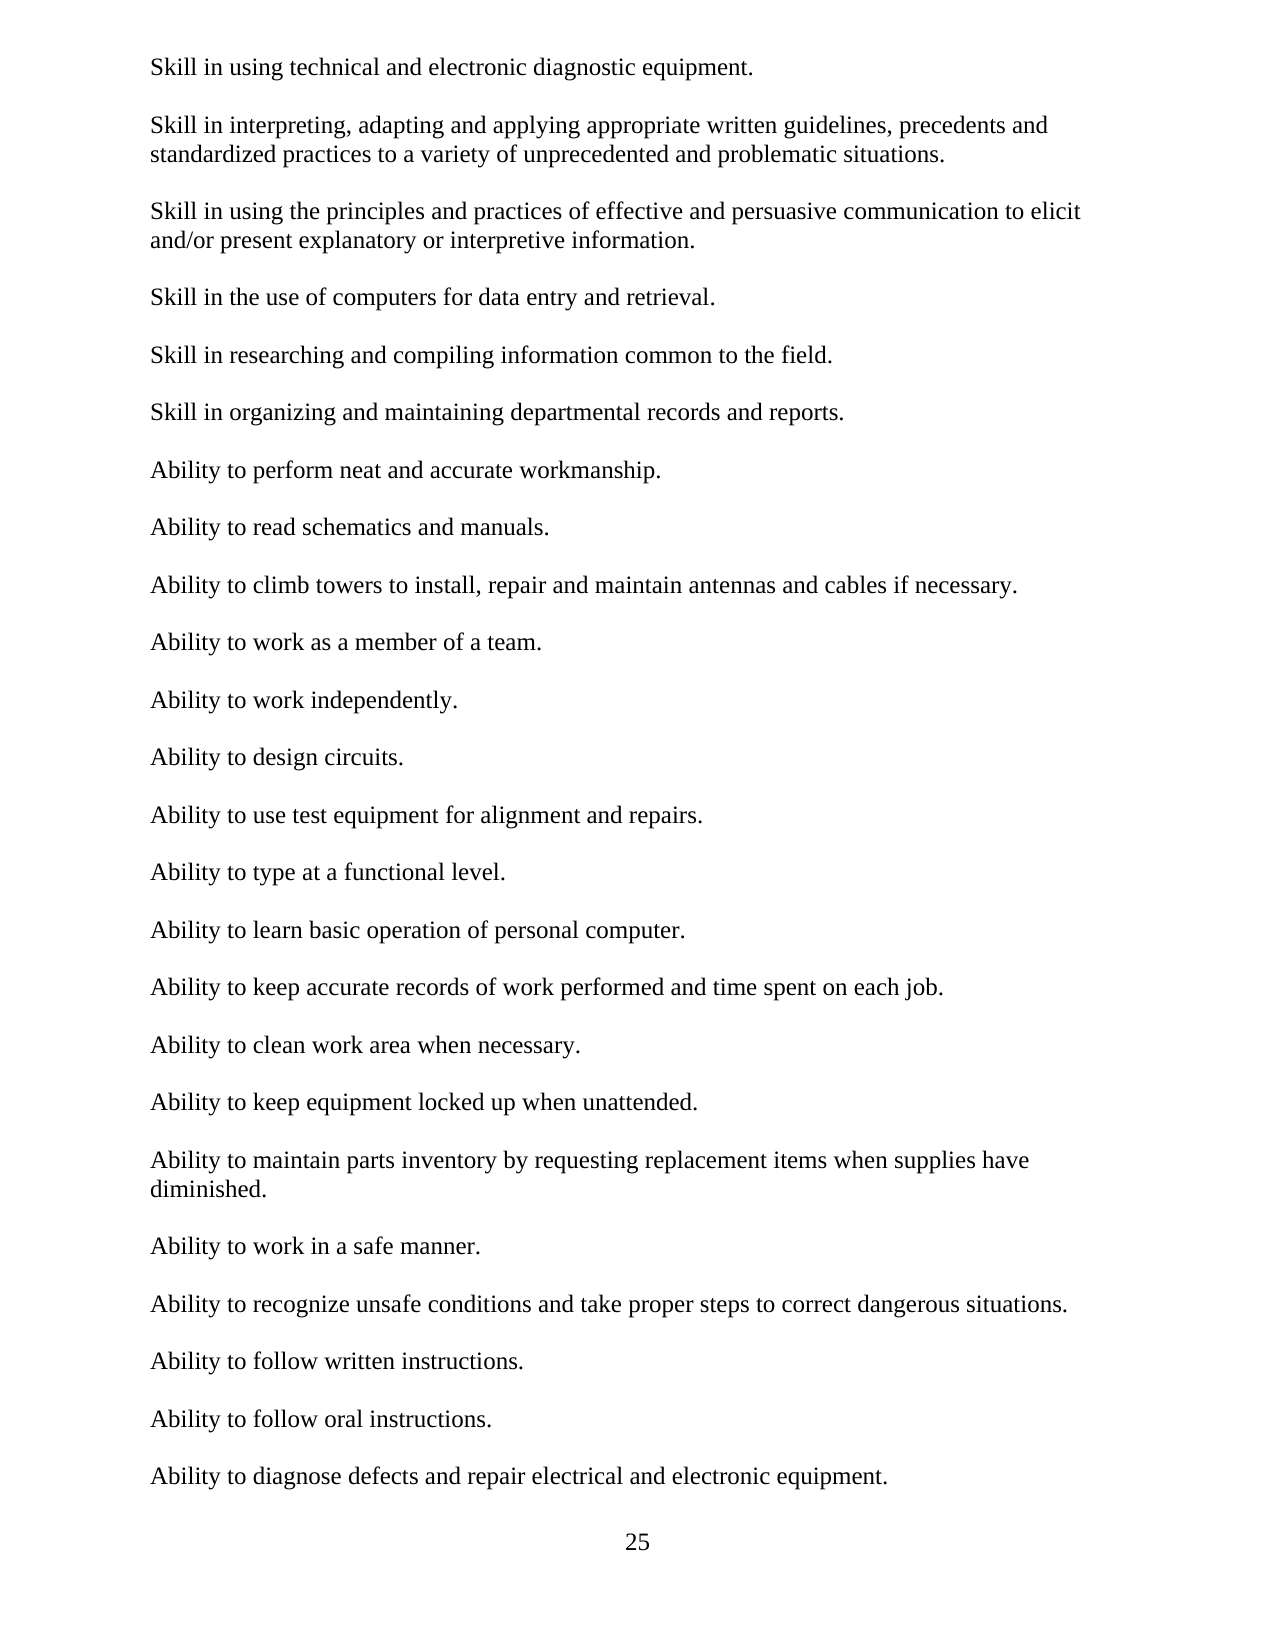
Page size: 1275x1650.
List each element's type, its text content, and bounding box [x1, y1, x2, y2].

text Ability to type at a functional level. [150, 857, 1125, 886]
text Skill in interpreting, adapting and applying appropriate written guidelines, precedents and standardized practices to a variety of unprecedented and problematic situations. [150, 110, 1125, 167]
text Ability to work independently. [150, 685, 1125, 714]
text Ability to use test equipment for alignment and repairs. [150, 800, 1125, 829]
text Ability to keep equipment locked up when unattended. [150, 1087, 1125, 1116]
text Ability to work as a member of a team. [150, 627, 1125, 656]
text Ability to diagnose defects and repair electrical and electronic equipment. [150, 1461, 1125, 1490]
text Ability to perform neat and accurate workmanship. [150, 455, 1125, 484]
text Ability to learn basic operation of personal computer. [150, 915, 1125, 944]
text Ability to keep accurate records of work performed and time spent on each job. [150, 972, 1125, 1001]
text Ability to climb towers to install, repair and maintain antennas and cables if necessary. [150, 570, 1125, 599]
text Ability to design circuits. [150, 742, 1125, 771]
text Skill in the use of computers for data entry and retrieval. [150, 282, 1125, 311]
text Ability to follow oral instructions. [150, 1404, 1125, 1432]
text Skill in using the principles and practices of effective and persuasive communication to elicit and/or present explanatory or interpretive information. [150, 196, 1125, 254]
text Ability to maintain parts inventory by requesting replacement items when supplies have diminished. [150, 1145, 1125, 1202]
text Ability to clean work area when necessary. [150, 1030, 1125, 1059]
text Ability to work in a safe manner. [150, 1231, 1125, 1260]
text Ability to recognize unsafe conditions and take proper steps to correct dangerous situations. [150, 1289, 1125, 1317]
text Skill in researching and compiling information common to the field. [150, 340, 1125, 369]
text Ability to follow written instructions. [150, 1346, 1125, 1375]
text Skill in organizing and maintaining departmental records and reports. [150, 397, 1125, 426]
text Ability to read schematics and manuals. [150, 512, 1125, 541]
text Skill in using technical and electronic diagnostic equipment. [150, 52, 1125, 81]
